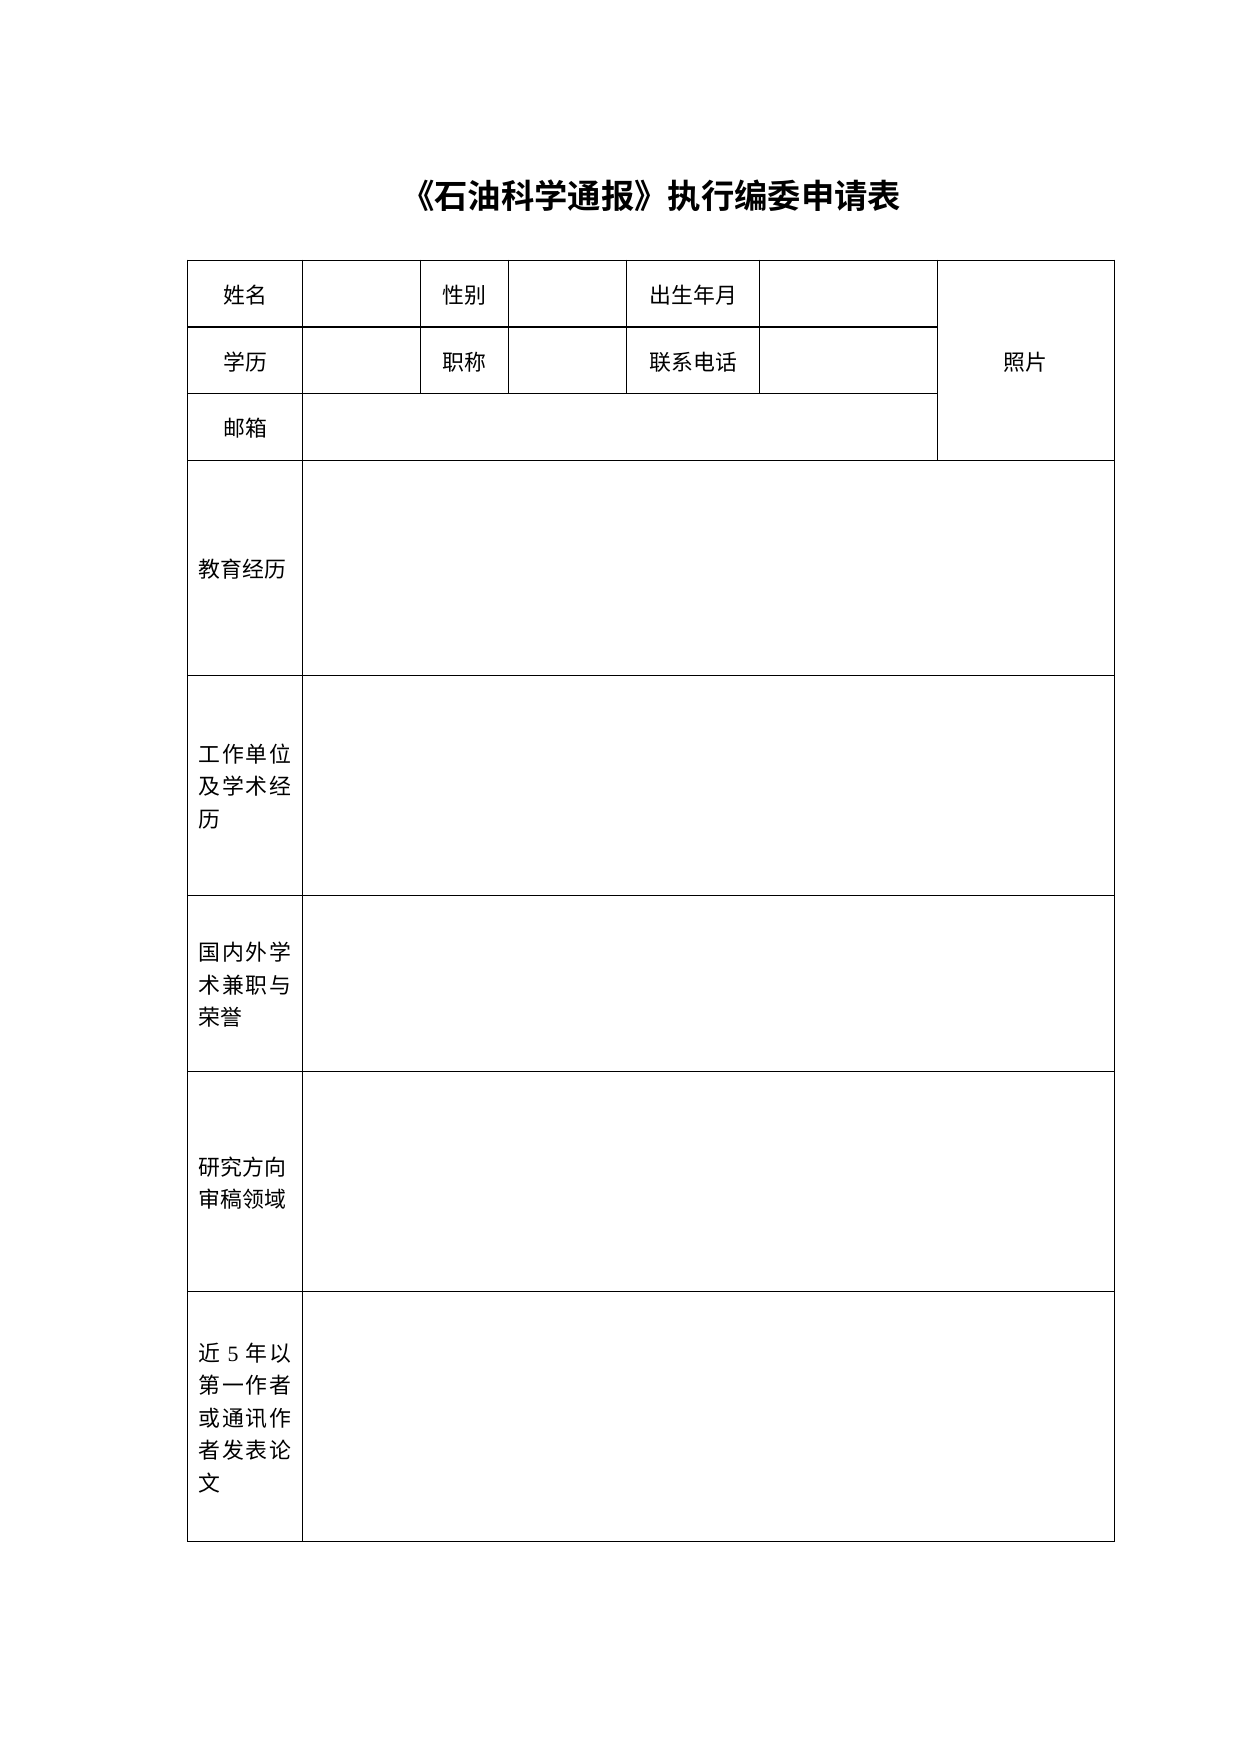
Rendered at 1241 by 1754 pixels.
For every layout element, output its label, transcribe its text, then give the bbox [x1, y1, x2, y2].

table_cell [509, 328, 626, 393]
table_cell [303, 261, 420, 326]
table_cell 姓名 [188, 261, 302, 326]
table_cell 近5年以第一作者或通讯作者发表论文 [188, 1292, 302, 1541]
table_cell [760, 261, 937, 326]
table_cell 照片 [938, 261, 1114, 460]
table_cell 工作单位及学术经历 [188, 676, 302, 895]
table_cell 出生年月 [627, 261, 759, 326]
table_cell [760, 328, 937, 393]
table_cell 国内外学术兼职与荣誉 [188, 896, 302, 1071]
table_cell [303, 328, 420, 393]
table_cell 职称 [421, 328, 508, 393]
table_cell 教育经历 [188, 461, 302, 674]
table_cell 学历 [188, 328, 302, 393]
table_cell [303, 394, 937, 460]
table_cell [303, 896, 1114, 1071]
table_cell [303, 676, 1114, 895]
table_cell [303, 1292, 1114, 1541]
table_cell [303, 1072, 1114, 1291]
table_cell 邮箱 [188, 394, 302, 460]
table_cell 研究方向 审稿领域 [188, 1072, 302, 1291]
table_cell 性别 [421, 261, 508, 326]
table_header 《石油科学通报》执行编委申请表 [188, 162, 1114, 259]
table_cell [509, 261, 626, 326]
table_cell 联系电话 [627, 328, 759, 393]
table_cell [303, 461, 1114, 674]
